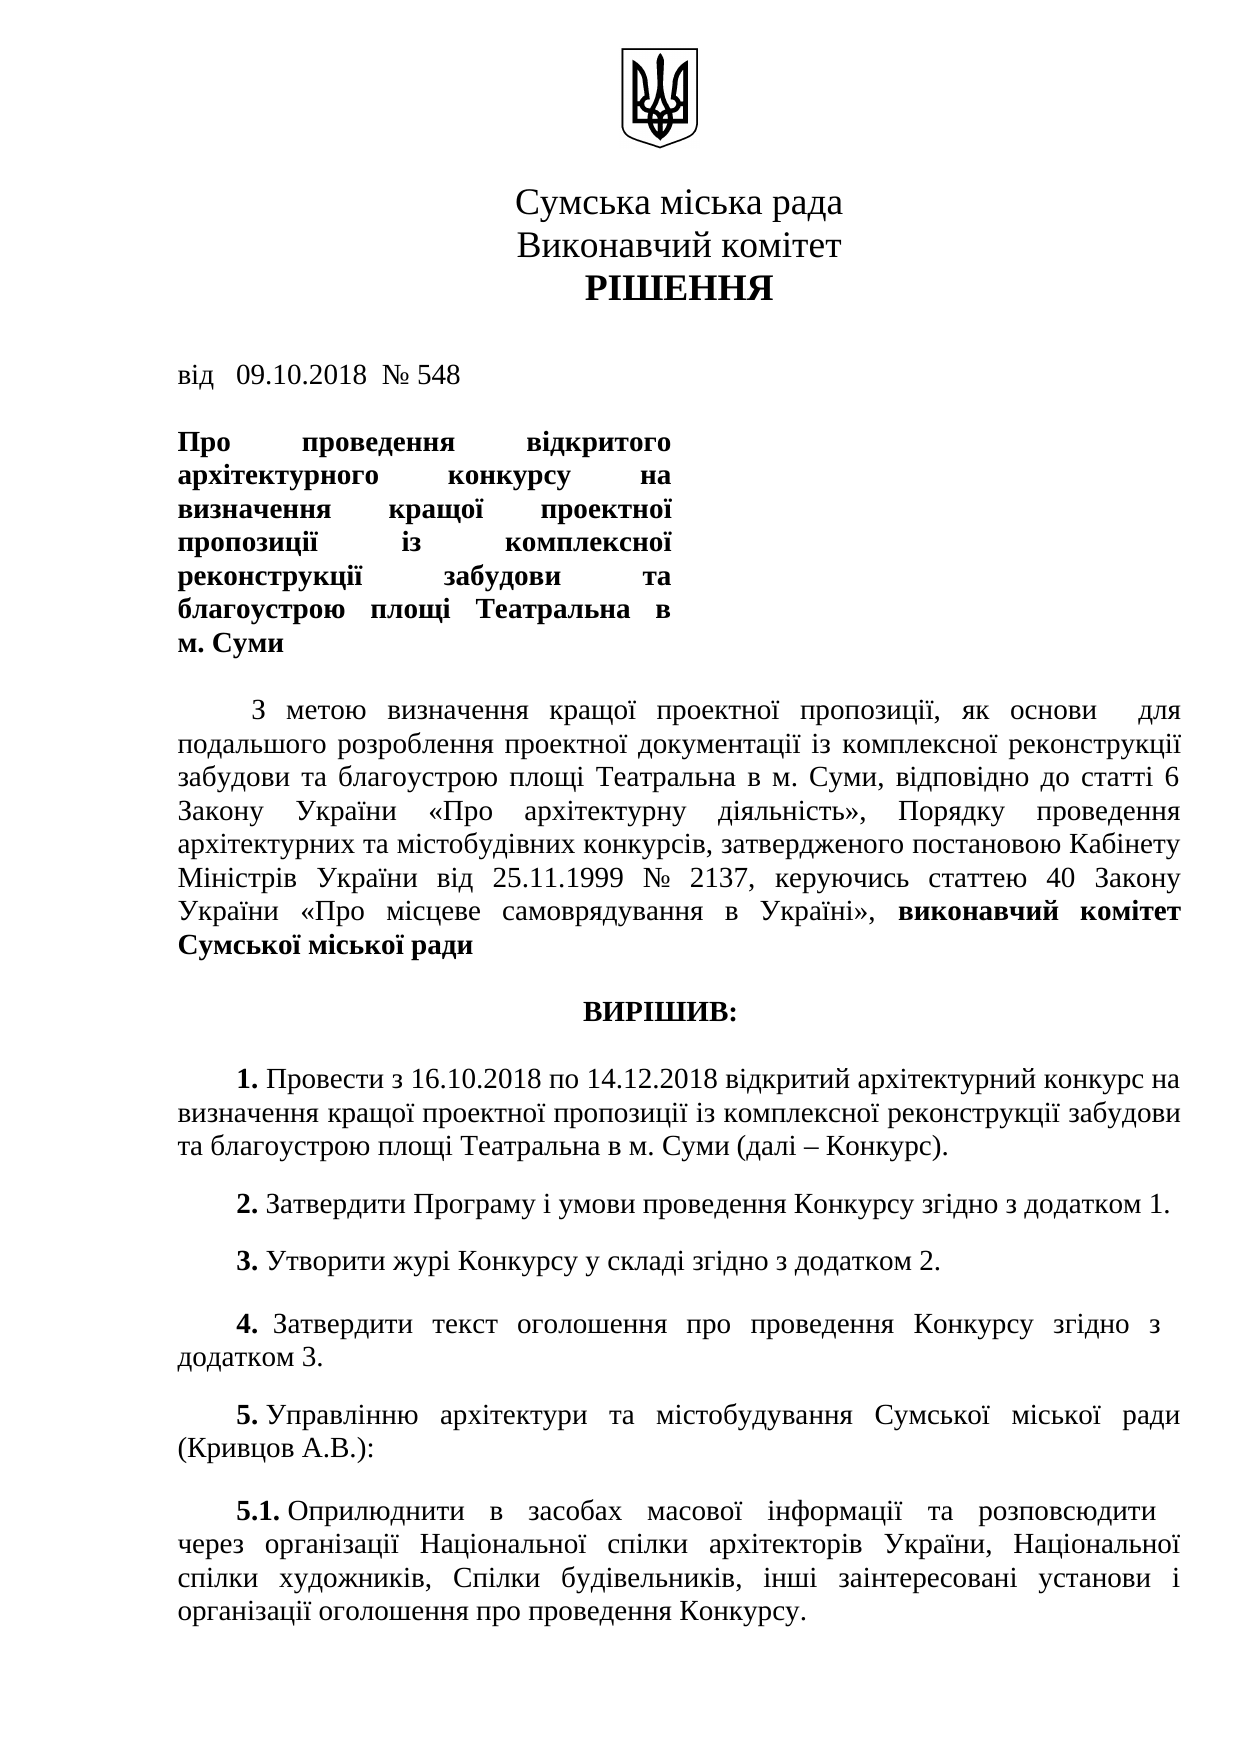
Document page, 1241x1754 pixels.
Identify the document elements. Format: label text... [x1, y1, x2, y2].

text 4. Затвердити текст оголошення про проведення Конкурсу згідно з додатком 3. [177, 1306, 1181, 1373]
picture [618, 44, 700, 148]
text Виконавчий комітет [177, 222, 1181, 266]
text 5. Управлінню архітектури та містобудування Сумської міської ради (Кривцов А.В.): [177, 1397, 1181, 1464]
text З метою визначення кращої проектної пропозиції, як основи для подальшого розроблення проектної документації із комплексної реконструкції забудови та благоустрою площі Театральна в м. Суми, відповідно до статті 6 Закону України «Про архітектурну діяльність», Порядку проведення архітектурних та містобудівних конкурсів, затвердженого постановою Кабінету Міністрів України від 25.11.1999 № 2137, керуючись статтею 40 Закону України «Про місцеве самоврядування в Україні», виконавчий комітет Сумської міської ради [177, 692, 1181, 961]
list Провести з 16.10.2018 по 14.12.2018 відкритий архітектурний конкурс на визначення кращої проектної пропозиції із комплексної реконструкції забудови та благоустрою площі Театральна в м. Суми (далі – Конкурс). [177, 1061, 1181, 1162]
text 2. Затвердити Програму і умови проведення Конкурсу згідно з додатком 1. [177, 1186, 1181, 1219]
text Сумська міська рада [177, 179, 1181, 222]
text ВИРІШИВ: [140, 994, 1181, 1028]
text 3. Утворити журі Конкурсу у складі згідно з додатком 2. [148, 1243, 1181, 1277]
text 5.1. Оприлюднити в засобах масової інформації та розповсюдити через організації Національної спілки архітекторів України, Національної спілки художників, Спілки будівельників, інші заінтересовані установи і організації оголошення про проведення Конкурсу. [177, 1493, 1181, 1627]
text від 09.10.2018 № 548 [177, 357, 1181, 390]
table_header Про проведення відкритого архітектурного конкурсу на визначення кращої проектної пропозиції із комплексної реконструкції забудови та благоустрою площі Театральна в м. Суми [166, 424, 683, 692]
text РІШЕННЯ [177, 266, 1181, 309]
